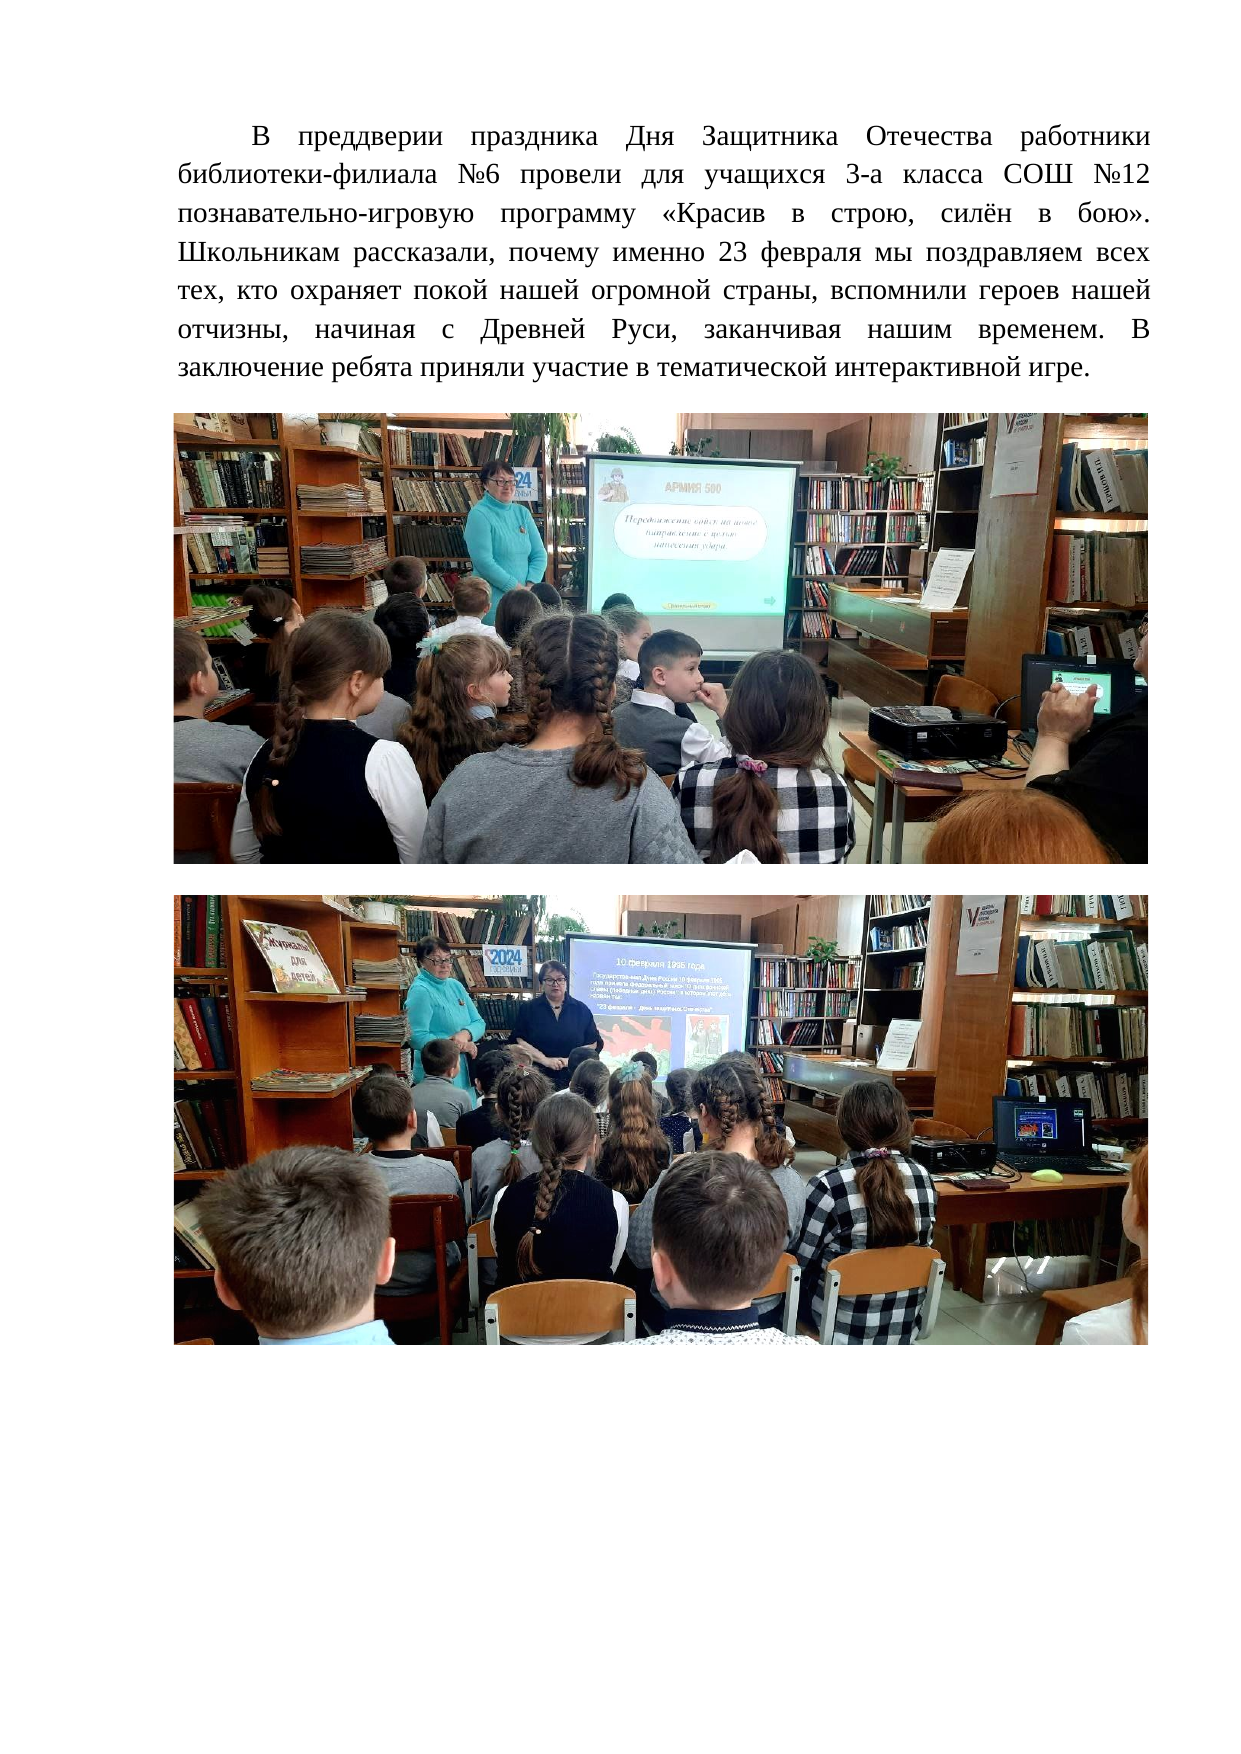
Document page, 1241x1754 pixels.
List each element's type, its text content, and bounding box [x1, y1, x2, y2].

picture [173, 413, 1148, 864]
text В преддверии праздника Дня Защитника Отечества работники библиотеки-филиала №6 провели для учащихся 3-а класса СОШ №12 познавательно-игровую программу «Красив в строю, силён в бою». Школьникам рассказали, почему именно 23 февраля мы поздравляем всех тех, кто охраняет покой нашей огромной страны, вспомнили героев нашей отчизны, начиная с Древней Руси, заканчивая нашим временем. В заключение ребята приняли участие в тематической интерактивной игре. [177, 118, 1152, 383]
picture [173, 895, 1149, 1345]
